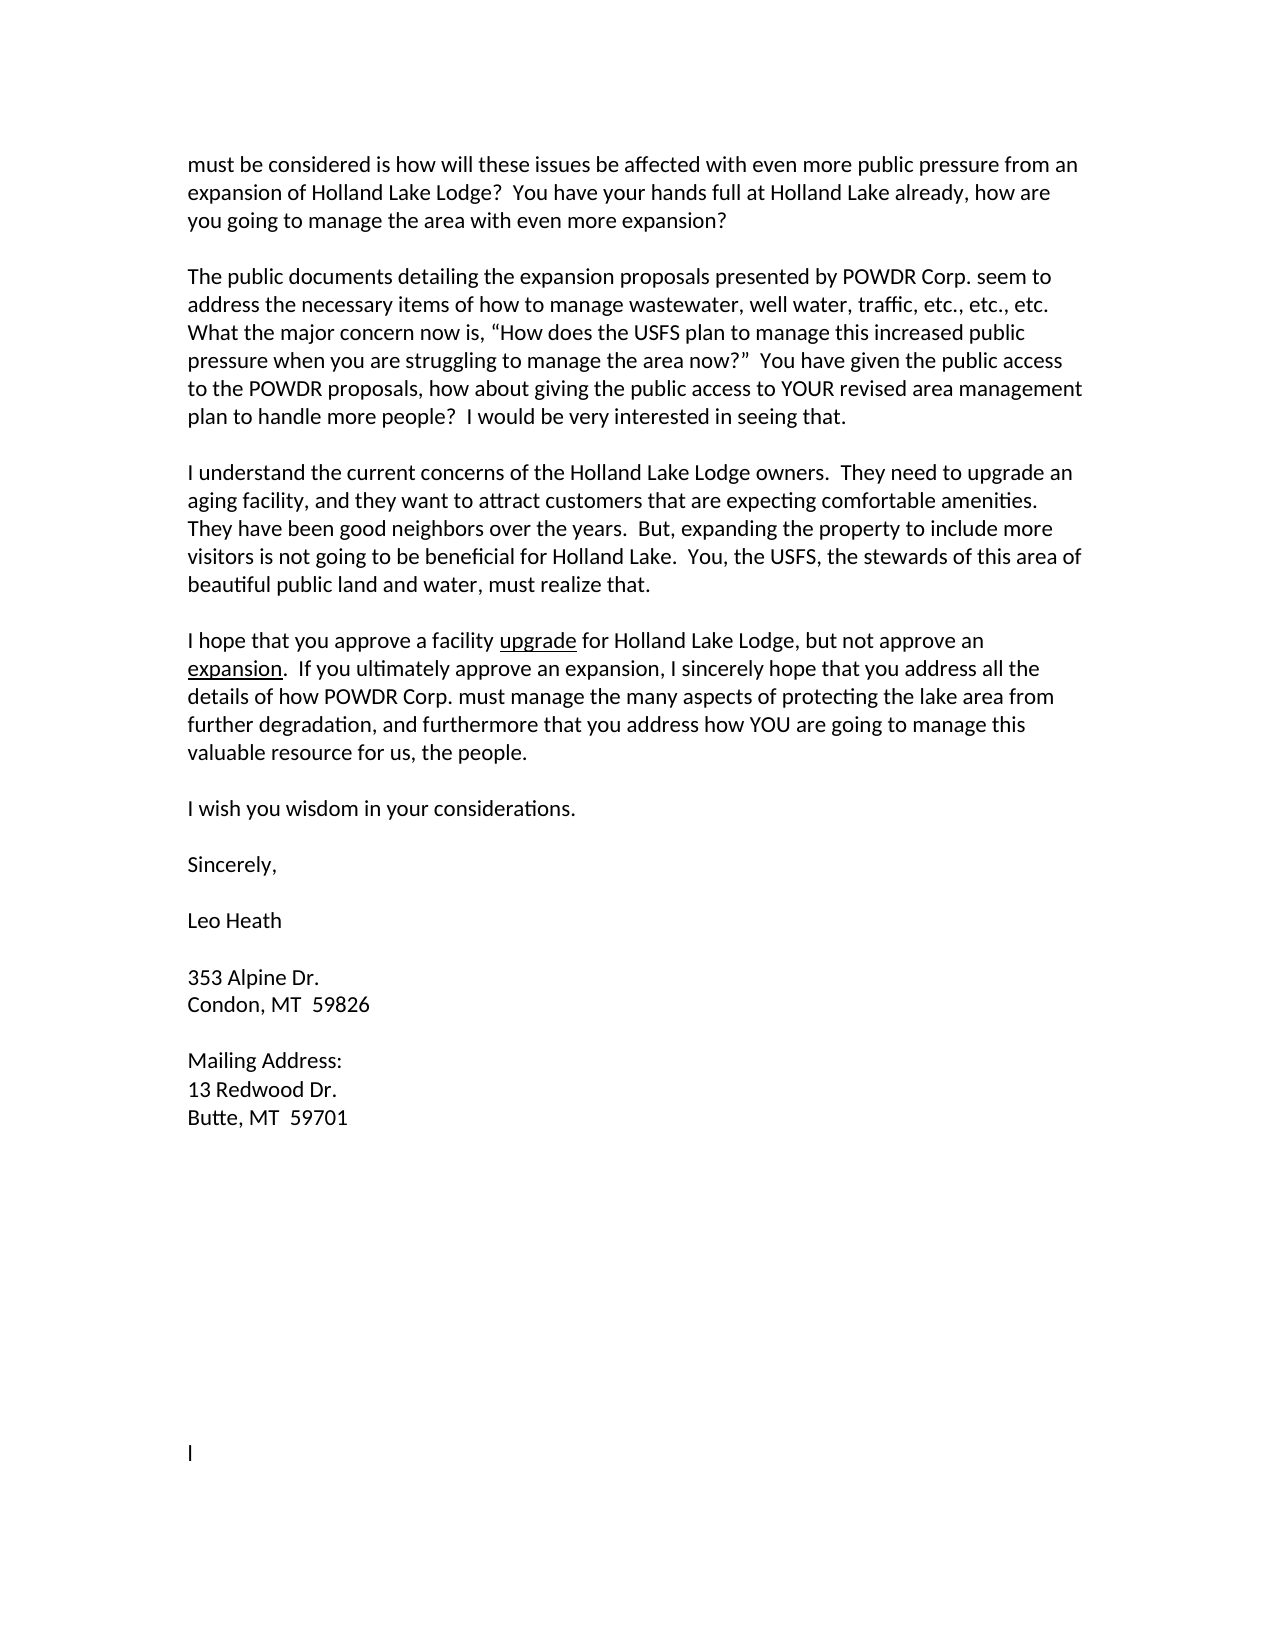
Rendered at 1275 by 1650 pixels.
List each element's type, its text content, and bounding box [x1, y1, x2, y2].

text Mailing Address: [187, 1047, 1087, 1075]
text I understand the current concerns of the Holland Lake Lodge owners. They need to upgrade an aging facility, and they want to attract customers that are expecting comfortable amenities. They have been good neighbors over the years. But, expanding the property to include more visitors is not going to be beneficial for Holland Lake. You, the USFS, the stewards of this area of beautiful public land and water, must realize that. [187, 458, 1087, 598]
text Condon, MT 59826 [187, 991, 1087, 1019]
text The public documents detailing the expansion proposals presented by POWDR Corp. seem to address the necessary items of how to manage wastewater, well water, traffic, etc., etc., etc. What the major concern now is, “How does the USFS plan to manage this increased public pressure when you are struggling to manage the area now?” You have given the public access to the POWDR proposals, how about giving the public access to YOUR revised area management plan to handle more people? I would be very interested in seeing that. [187, 262, 1087, 430]
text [187, 150, 1087, 234]
text Leo Heath [187, 907, 1087, 934]
text I wish you wisdom in your considerations. [187, 794, 1087, 822]
text Sincerely, [187, 851, 1087, 878]
text 353 Alpine Dr. [187, 963, 1087, 991]
text I hope that you approve a facility upgrade for Holland Lake Lodge, but not approve an expansion. If you ultimately approve an expansion, I sincerely hope that you address all the details of how POWDR Corp. must manage the many aspects of protecting the lake area from further degradation, and furthermore that you address how YOU are going to manage this valuable resource for us, the people. [187, 626, 1087, 766]
text Butte, MT 59701 [187, 1103, 1087, 1131]
text l [187, 1439, 1087, 1467]
text 13 Redwood Dr. [187, 1075, 1087, 1103]
